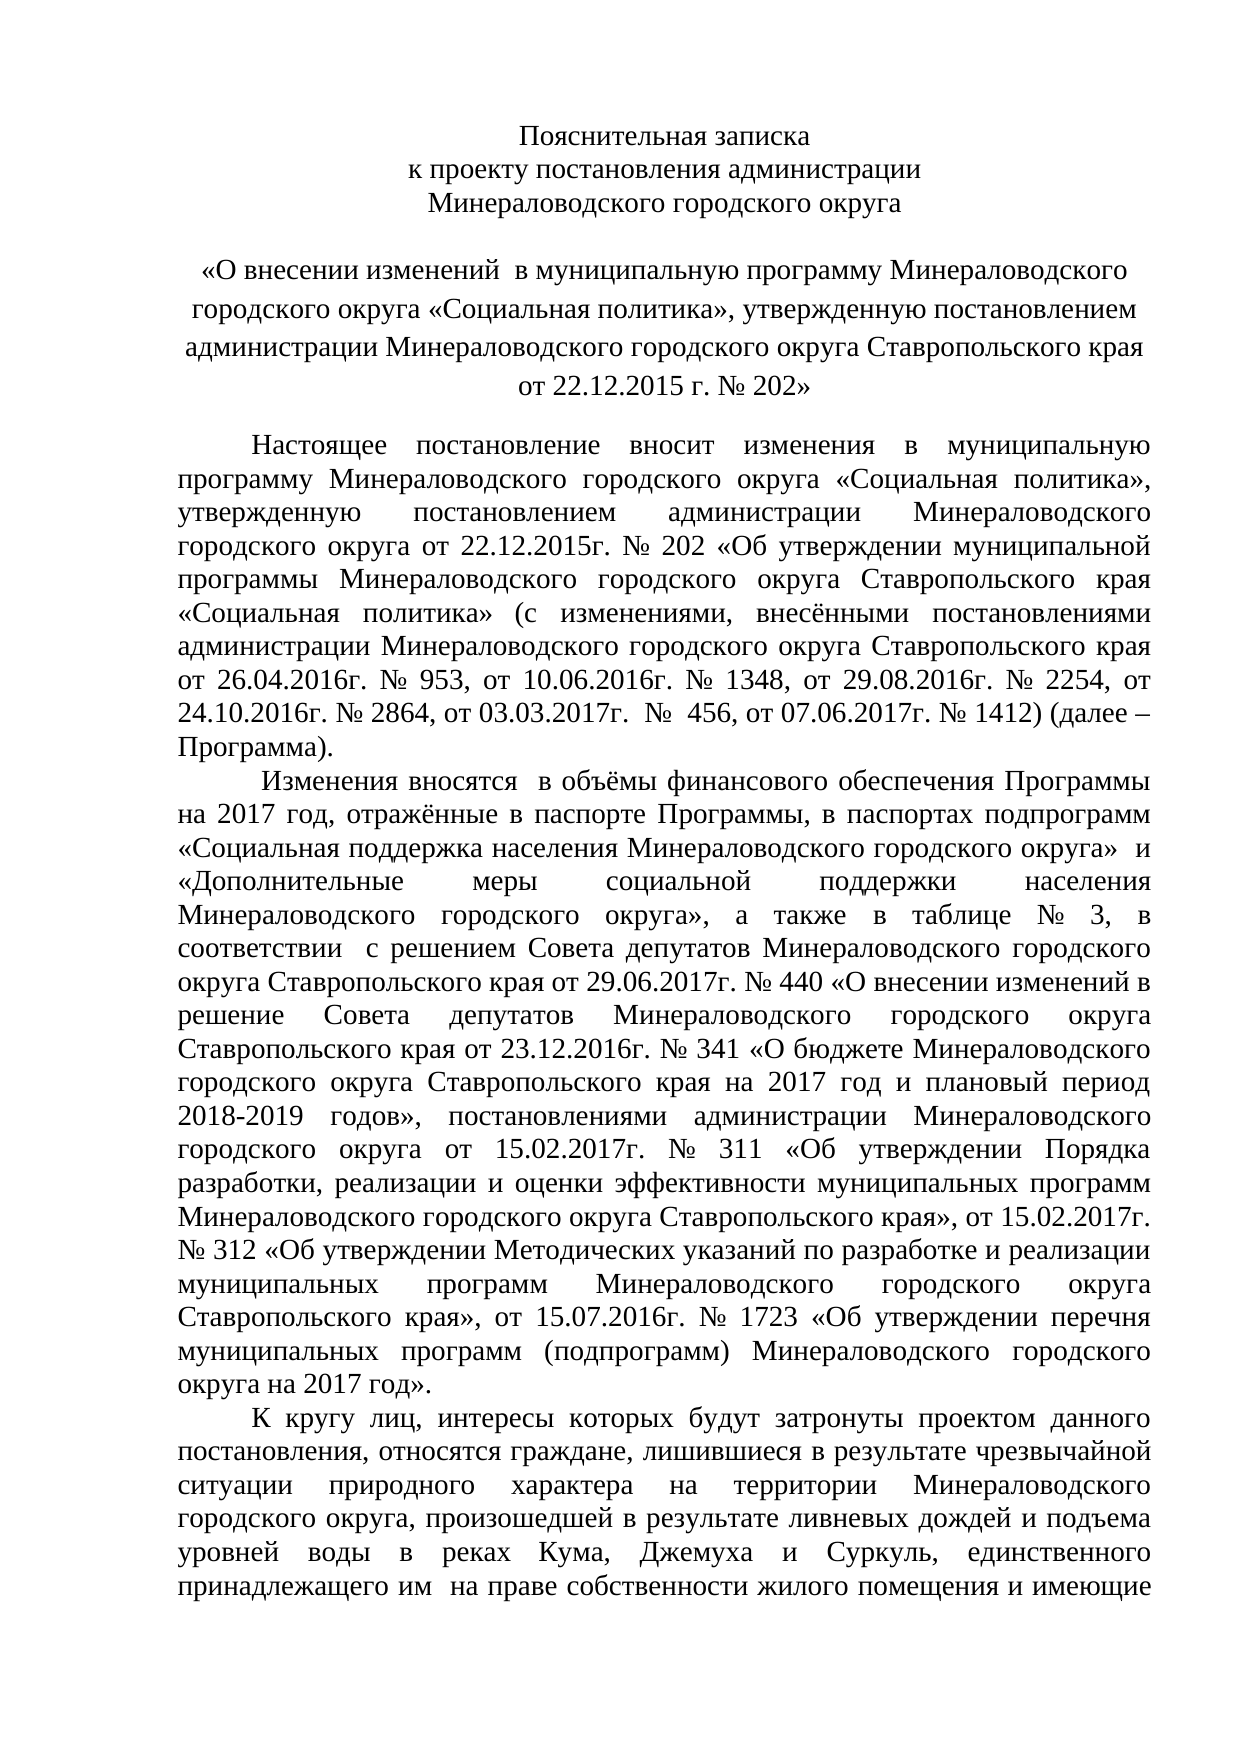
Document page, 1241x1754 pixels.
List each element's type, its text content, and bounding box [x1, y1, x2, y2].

text Пояснительная записка [177, 118, 1152, 152]
text к проекту постановления администрации [177, 152, 1152, 185]
text «О внесении изменений в муниципальную программу Минераловодского городского округа «Социальная политика», утвержденную постановлением администрации Минераловодского городского округа Ставропольского края от 22.12.2015 г. № 202» [177, 252, 1152, 401]
text Изменения вносятся в объёмы финансового обеспечения Программы на 2017 год, отражённые в паспорте Программы, в паспортах подпрограмм «Социальная поддержка населения Минераловодского городского округа» и «Дополнительные меры социальной поддержки населения Минераловодского городского округа», а также в таблице № 3, в соответствии с решением Совета депутатов Минераловодского городского округа Ставропольского края от 29.06.2017г. № 440 «О внесении изменений в решение Совета депутатов Минераловодского городского округа Ставропольского края от 23.12.2016г. № 341 «О бюджете Минераловодского городского округа Ставропольского края на 2017 год и плановый период 2018-2019 годов», постановлениями администрации Минераловодского городского округа от 15.02.2017г. № 311 «Об утверждении Порядка разработки, реализации и оценки эффективности муниципальных программ Минераловодского городского округа Ставропольского края», от 15.02.2017г. № 312 «Об утверждении Методических указаний по разработке и реализации муниципальных программ Минераловодского городского округа Ставропольского края», от 15.07.2016г. № 1723 «Об утверждении перечня муниципальных программ (подпрограмм) Минераловодского городского округа на 2017 год». [177, 763, 1152, 1400]
text Настоящее постановление вносит изменения в муниципальную программу Минераловодского городского округа «Социальная политика», утвержденную постановлением администрации Минераловодского городского округа от 22.12.2015г. № 202 «Об утверждении муниципальной программы Минераловодского городского округа Ставропольского края «Социальная политика» (с изменениями, внесёнными постановлениями администрации Минераловодского городского округа Ставропольского края от 26.04.2016г. № 953, от 10.06.2016г. № 1348, от 29.08.2016г. № 2254, от 24.10.2016г. № 2864, от 03.03.2017г. № 456, от 07.06.2017г. № 1412) (далее – Программа). [177, 427, 1152, 763]
text Минераловодского городского округа [177, 185, 1152, 219]
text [177, 1400, 1152, 1601]
